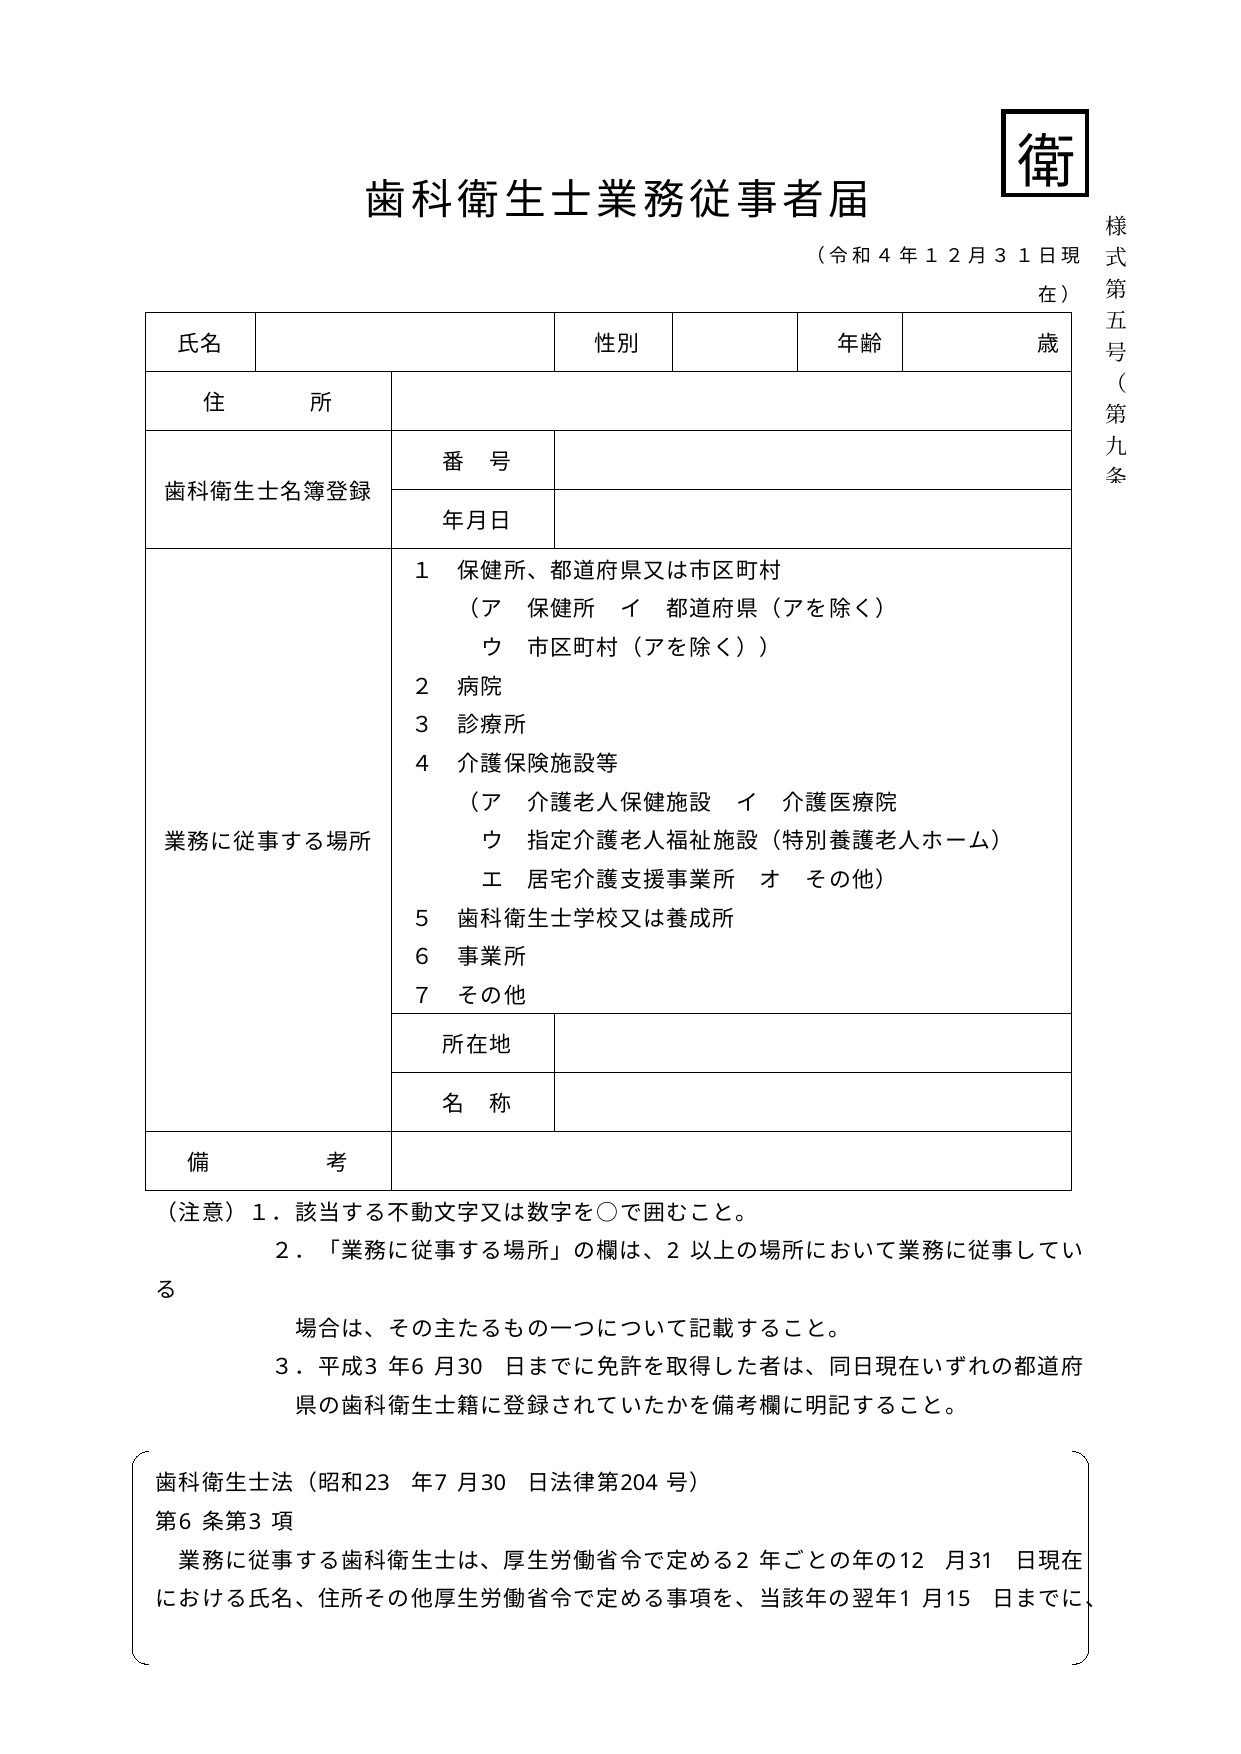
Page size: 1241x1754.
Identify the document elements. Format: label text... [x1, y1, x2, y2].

text ３．平成3年6月30日までに免許を取得した者は、同日現在いずれの都道府県の歯科衛生士籍に登録されていたかを備考欄に明記すること。 [249, 1346, 1085, 1423]
table_cell 番 号 [392, 431, 554, 489]
table_cell 備 考 [146, 1132, 391, 1190]
table_cell [392, 1132, 1071, 1190]
text 歯科衛生士法（昭和23年7月30日法律第204号） [156, 1462, 1085, 1501]
table_header [256, 313, 554, 371]
text 歯科衛生士業務従事者届 [156, 157, 1085, 235]
table_header 氏名 [146, 313, 255, 371]
table_cell [555, 1014, 1071, 1072]
table_cell 歯科衛生士名簿登録 [146, 431, 391, 548]
table_cell 住所 [146, 372, 391, 430]
table_cell 名 称 [392, 1073, 554, 1131]
table_header 性別 [555, 313, 672, 371]
table_header 歳 [903, 313, 1071, 371]
table_cell [555, 431, 1071, 489]
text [156, 1539, 1085, 1616]
table_cell 業務に従事する場所 [146, 549, 391, 1131]
text 場合は、その主たるもの一つについて記載すること。 [156, 1307, 1085, 1346]
table_cell 所在地 [392, 1014, 554, 1072]
table_header 年齢 [798, 313, 902, 371]
table_cell [392, 372, 1071, 430]
table_cell 年月日 [392, 490, 554, 548]
table_cell １ 保健所、都道府県又は市区町村 （ア 保健所 イ 都道府県（アを除く） ウ 市区町村（アを除く）） ２ 病院 ３ 診療所 ４ 介護保険施設等 （ア 介護老人保健施設 イ 介護医療院 ウ 指定介護老人福祉施設（特別養護老人ホーム） エ 居宅介護支援事業所 オ その他） ５ 歯科衛生士学校又は養成所 ６ 事業所 ７ その他 [392, 549, 1071, 1013]
text 第6条第3項 [156, 1501, 1085, 1539]
table_cell [555, 490, 1071, 548]
table_header [673, 313, 797, 371]
text ２．「業務に従事する場所」の欄は、2以上の場所において業務に従事している [156, 1230, 1085, 1307]
text （令和４年１２月３１日現在） [156, 235, 1085, 312]
text （注意）１．該当する不動文字又は数字を○で囲むこと。 [156, 1191, 1085, 1230]
table_cell [555, 1073, 1071, 1131]
